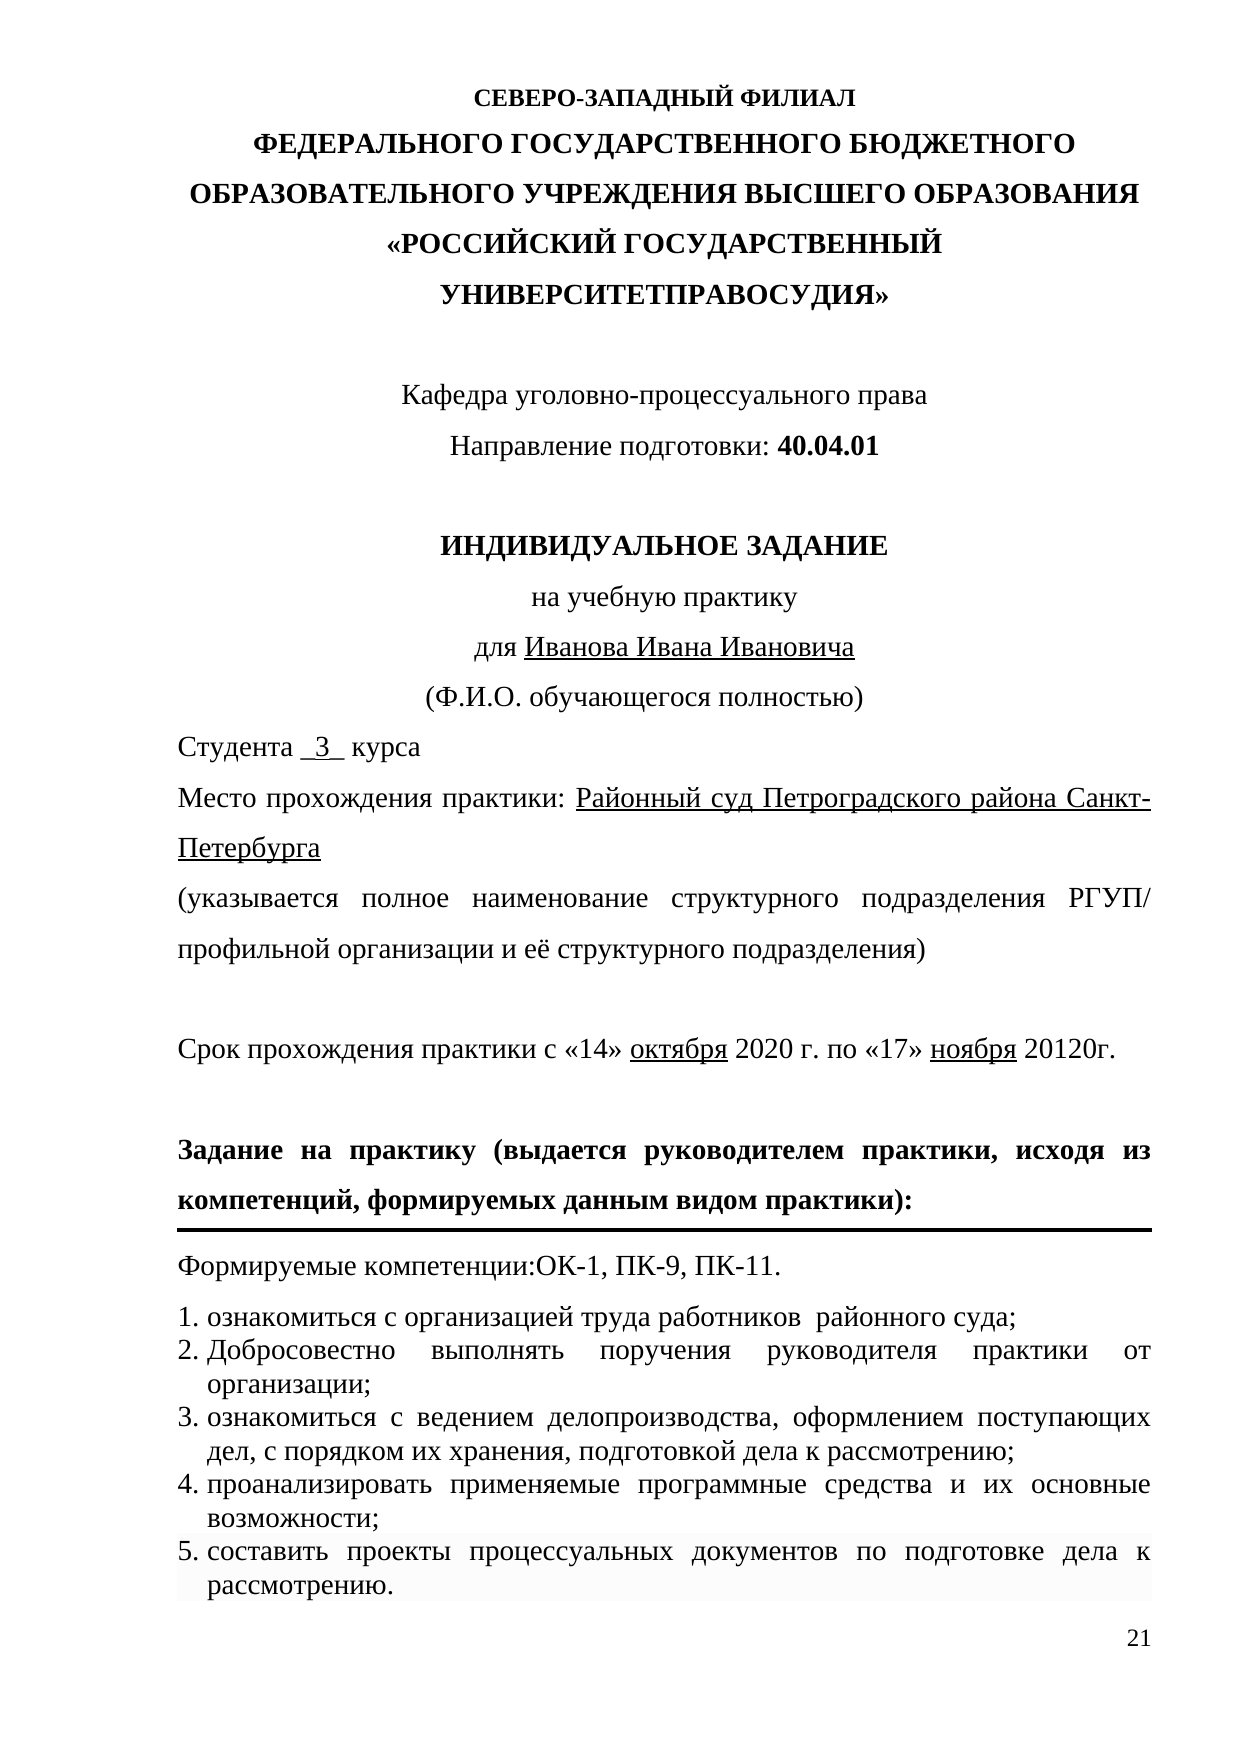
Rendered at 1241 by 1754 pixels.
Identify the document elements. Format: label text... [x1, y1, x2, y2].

text Срок прохождения практики с «14» октября 2020 г. по «17» ноября 20120г. [177, 1031, 1152, 1065]
text Задание на практику (выдается руководителем практики, исходя из компетенций, формируемых данным видом практики): [177, 1132, 1152, 1228]
text (Ф.И.О. обучающегося полностью) [177, 679, 1152, 713]
text Направление подготовки: 40.04.01 [177, 428, 1152, 461]
text на учебную практику [177, 579, 1152, 612]
list составить проекты процессуальных документов по подготовке дела к рассмотрению. [177, 1533, 1152, 1601]
list Добросовестно выполнять поручения руководителя практики от организации; [177, 1332, 1152, 1399]
text (указывается полное наименование структурного подразделения РГУП/ профильной организации и её структурного подразделения) [177, 881, 1152, 964]
text Студента _3_ курса [177, 729, 1152, 763]
text для Иванова Ивана Ивановича [177, 629, 1152, 662]
text Место прохождения практики: Районный суд Петроградского района Санкт-Петербурга [177, 780, 1152, 864]
list ознакомиться с ведением делопроизводства, оформлением поступающих дел, с порядком их хранения, подготовкой дела к рассмотрению; [177, 1399, 1152, 1466]
text Кафедра уголовно-процессуального права [177, 377, 1152, 411]
list ознакомиться с организацией труда работников районного суда; [177, 1299, 1152, 1332]
text ФЕДЕРАЛЬНОГО ГОСУДАРСТВЕННОГО БЮДЖЕТНОГО ОБРАЗОВАТЕЛЬНОГО УЧРЕЖДЕНИЯ ВЫСШЕГО ОБРАЗОВАНИЯ [177, 126, 1152, 210]
list проанализировать применяемые программные средства и их основные возможности; [177, 1466, 1152, 1533]
text СЕВЕРО-ЗАПАДНЫЙ ФИЛИАЛ [177, 83, 1152, 111]
text Формируемые компетенции:ОК-1, ПК-9, ПК-11. [177, 1248, 1152, 1282]
text ИНДИВИДУАЛЬНОЕ ЗАДАНИЕ [177, 528, 1152, 562]
text «РОССИЙСКИЙ ГОСУДАРСТВЕННЫЙ УНИВЕРСИТЕТПРАВОСУДИЯ» [177, 226, 1152, 310]
